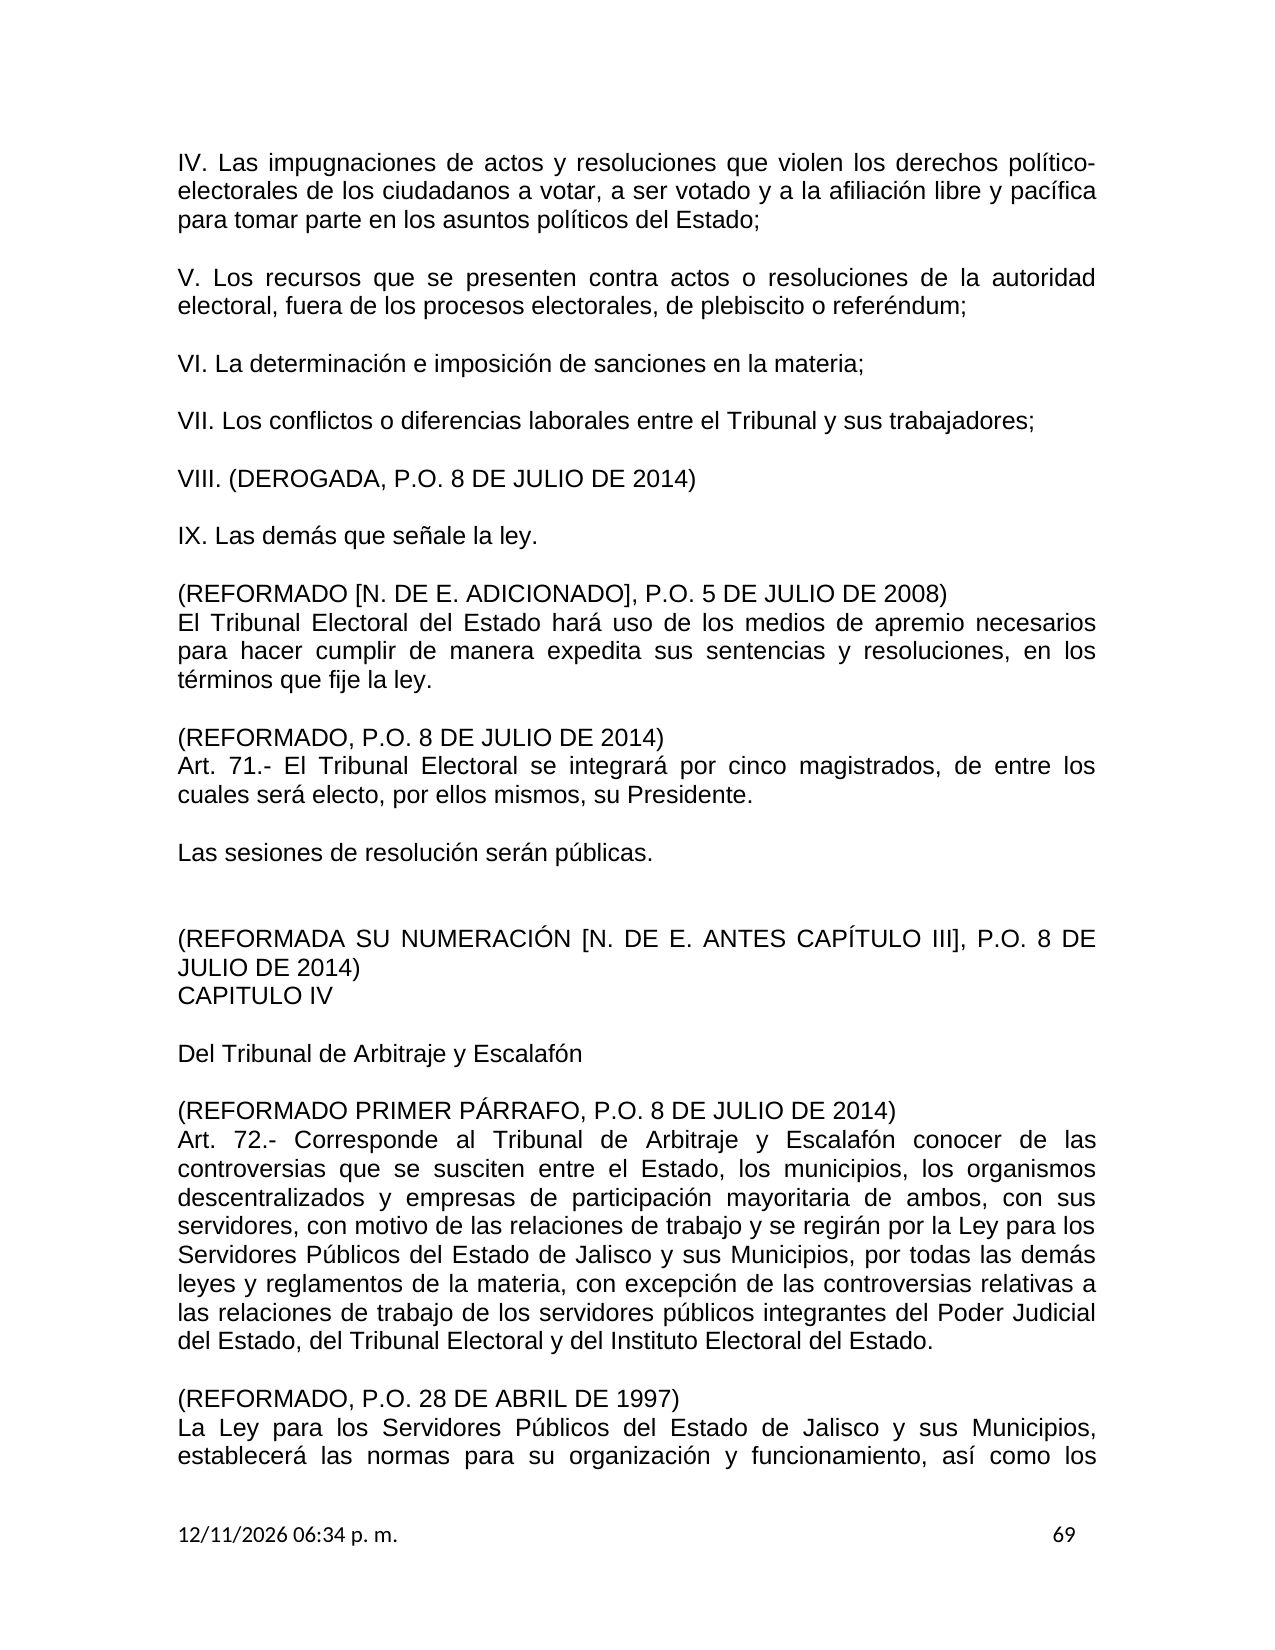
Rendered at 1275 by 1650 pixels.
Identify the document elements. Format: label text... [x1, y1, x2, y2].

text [177, 1413, 1098, 1470]
text Art. 72.- Corresponde al Tribunal de Arbitraje y Escalafón conocer de las controversias que se susciten entre el Estado, los municipios, los organismos descentralizados y empresas de participación mayoritaria de ambos, con sus servidores, con motivo de las relaciones de trabajo y se regirán por la Ley para los Servidores Públicos del Estado de Jalisco y sus Municipios, por todas las demás leyes y reglamentos de la materia, con excepción de las controversias relativas a las relaciones de trabajo de los servidores públicos integrantes del Poder Judicial del Estado, del Tribunal Electoral y del Instituto Electoral del Estado. [177, 1125, 1098, 1355]
text (REFORMADO PRIMER PÁRRAFO, P.O. 8 DE JULIO DE 2014) [177, 1096, 1098, 1125]
text El Tribunal Electoral del Estado hará uso de los medios de apremio necesarios para hacer cumplir de manera expedita sus sentencias y resoluciones, en los términos que fije la ley. [177, 608, 1098, 694]
text (REFORMADO, P.O. 8 DE JULIO DE 2014) [177, 723, 1098, 751]
text VIII. (DEROGADA, P.O. 8 DE JULIO DE 2014) [177, 464, 1098, 493]
text VI. La determinación e imposición de sanciones en la materia; [177, 349, 1098, 378]
text Art. 71.- El Tribunal Electoral se integrará por cinco magistrados, de entre los cuales será electo, por ellos mismos, su Presidente. [177, 751, 1098, 809]
text CAPITULO IV [177, 981, 1098, 1010]
text V. Los recursos que se presenten contra actos o resoluciones de la autoridad electoral, fuera de los procesos electorales, de plebiscito o referéndum; [177, 263, 1098, 320]
text (REFORMADA SU NUMERACIÓN [N. DE E. ANTES CAPÍTULO III], P.O. 8 DE JULIO DE 2014) [177, 924, 1098, 981]
text VII. Los conflictos o diferencias laborales entre el Tribunal y sus trabajadores; [177, 406, 1098, 435]
text Las sesiones de resolución serán públicas. [177, 838, 1098, 866]
text IX. Las demás que señale la ley. [177, 521, 1098, 550]
text (REFORMADO [N. DE E. ADICIONADO], P.O. 5 DE JULIO DE 2008) [177, 579, 1098, 608]
text IV. Las impugnaciones de actos y resoluciones que violen los derechos político-electorales de los ciudadanos a votar, a ser votado y a la afiliación libre y pacífica para tomar parte en los asuntos políticos del Estado; [177, 148, 1098, 234]
text (REFORMADO, P.O. 28 DE ABRIL DE 1997) [177, 1384, 1098, 1413]
text Del Tribunal de Arbitraje y Escalafón [177, 1039, 1098, 1068]
